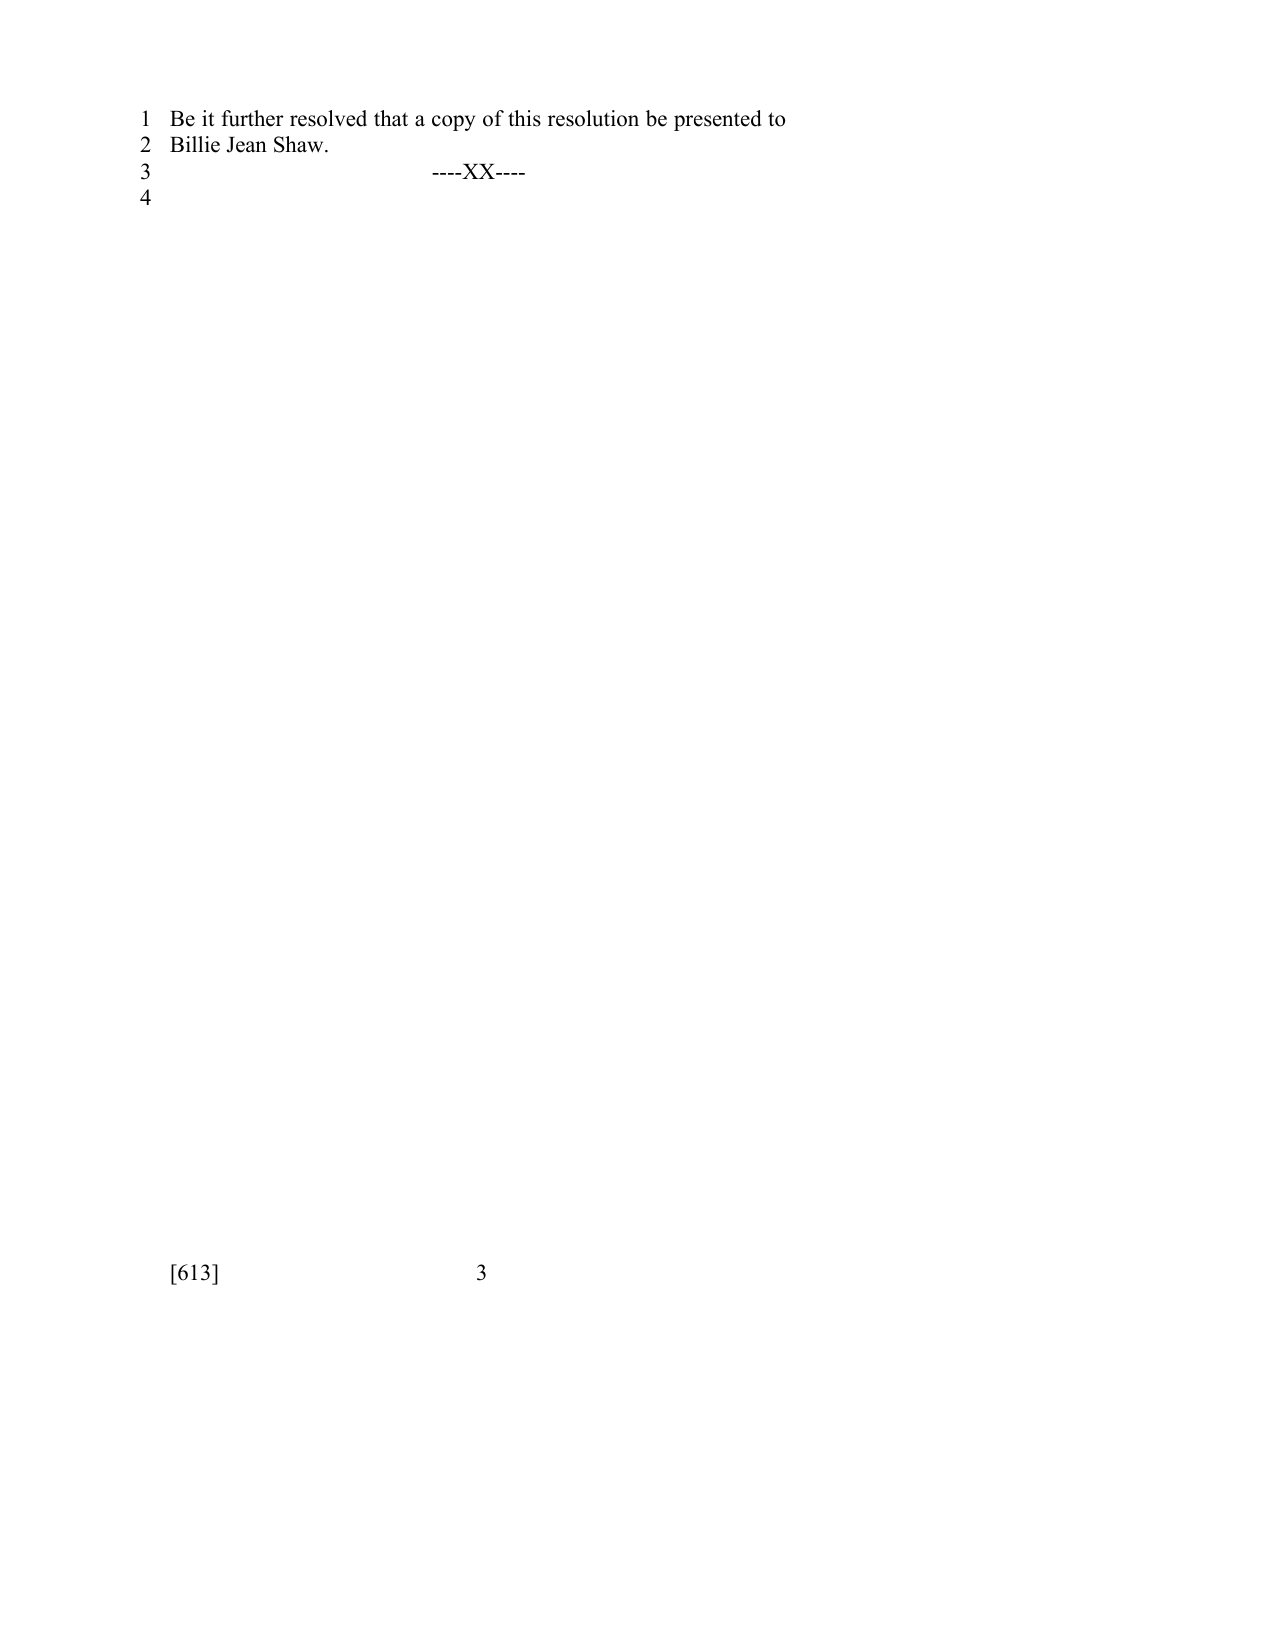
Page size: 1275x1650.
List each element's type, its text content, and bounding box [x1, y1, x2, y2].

text ----XX---- [169, 158, 787, 184]
text Be it further resolved that a copy of this resolution be presented to Billie Jean Shaw. [169, 105, 787, 158]
